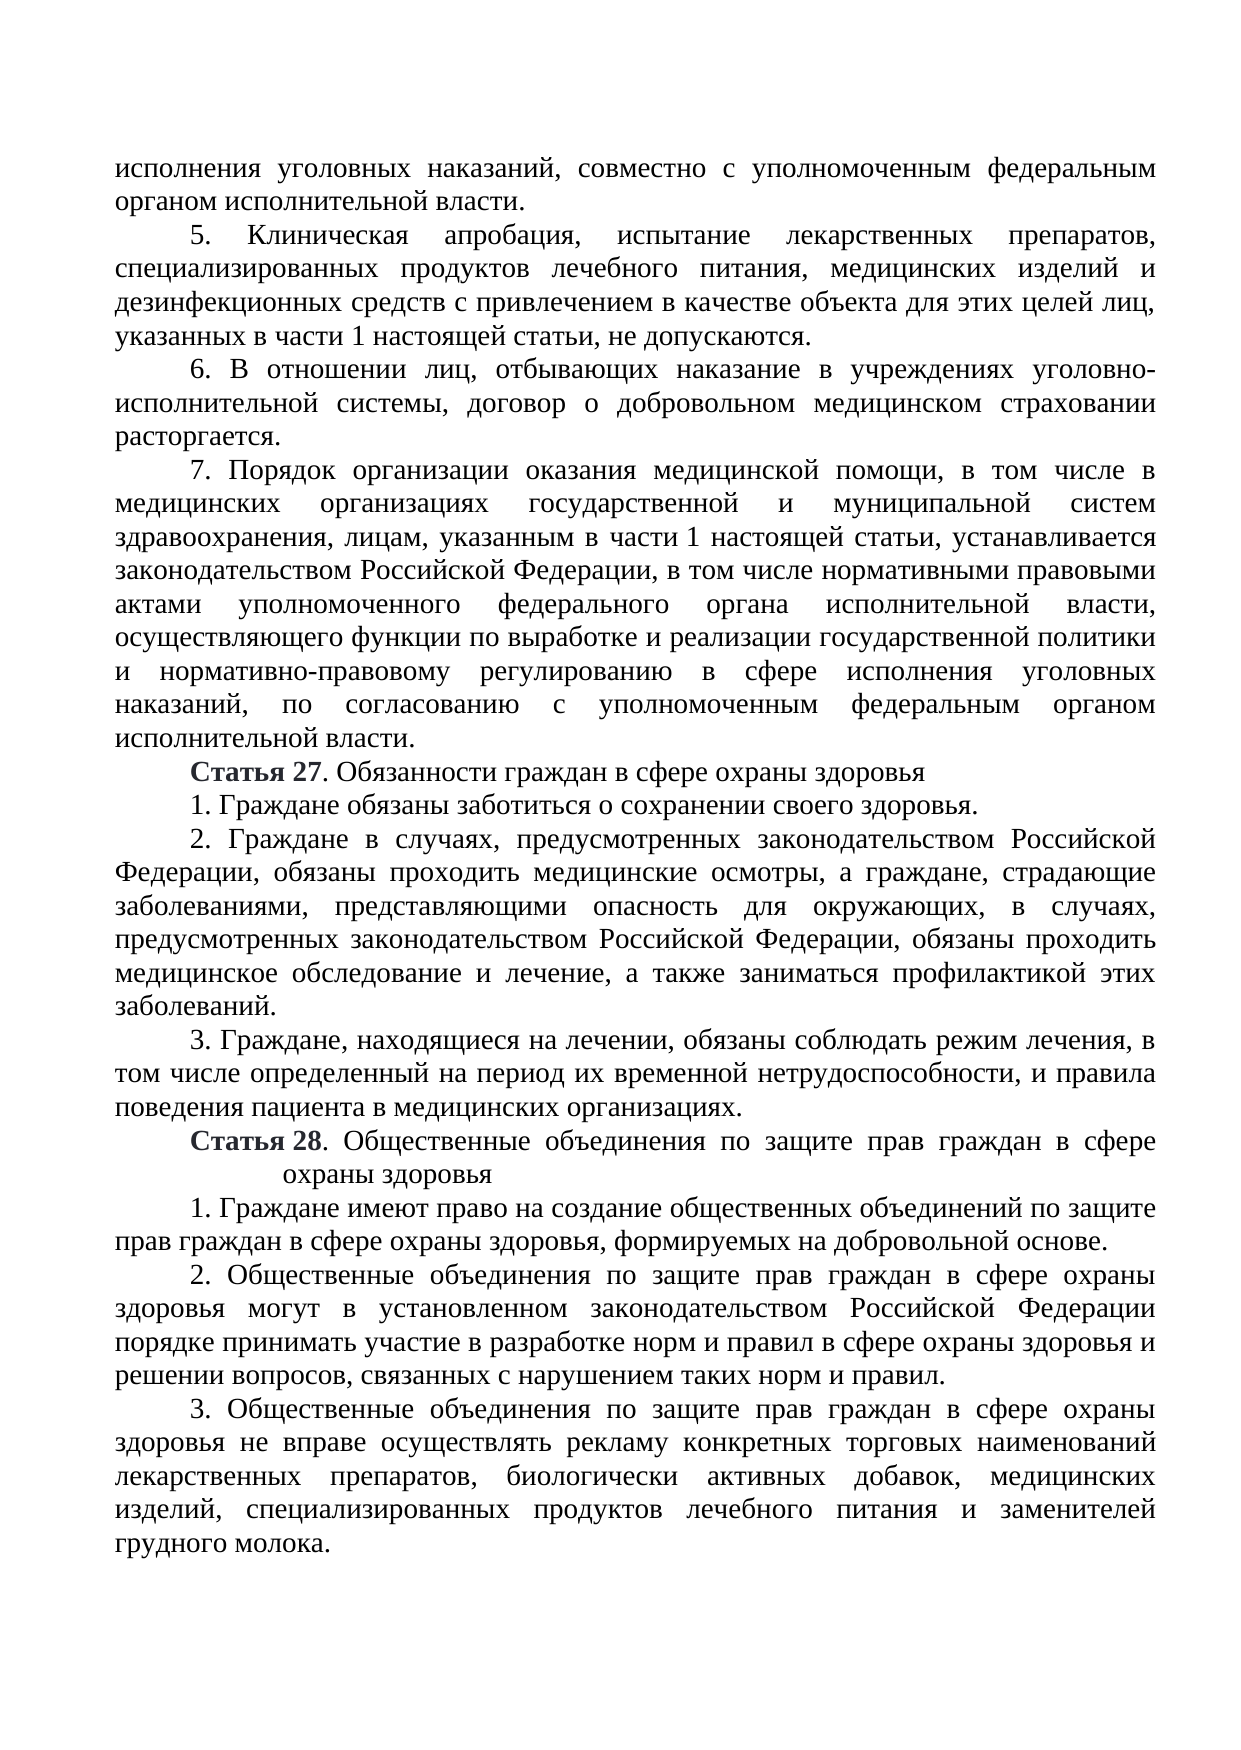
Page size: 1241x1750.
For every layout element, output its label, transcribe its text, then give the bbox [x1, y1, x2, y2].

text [114, 150, 1157, 217]
text 5. Клиническая апробация, испытание лекарственных препаратов, специализированных продуктов лечебного питания, медицинских изделий и дезинфекционных средств с привлечением в качестве объекта для этих целей лиц, указанных в части 1 настоящей статьи, не допускаются. [114, 217, 1157, 351]
text 2. Граждане в случаях, предусмотренных законодательством Российской Федерации, обязаны проходить медицинские осмотры, а граждане, страдающие заболеваниями, представляющими опасность для окружающих, в случаях, предусмотренных законодательством Российской Федерации, обязаны проходить медицинское обследование и лечение, а также заниматься профилактикой этих заболеваний. [114, 821, 1157, 1022]
text Статья 27. Обязанности граждан в сфере охраны здоровья [189, 754, 1157, 787]
text 7. Порядок организации оказания медицинской помощи, в том числе в медицинских организациях государственной и муниципальной систем здравоохранения, лицам, указанным в части 1 настоящей статьи, устанавливается законодательством Российской Федерации, в том числе нормативными правовыми актами уполномоченного федерального органа исполнительной власти, осуществляющего функции по выработке и реализации государственной политики и нормативно-правовому регулированию в сфере исполнения уголовных наказаний, по согласованию с уполномоченным федеральным органом исполнительной власти. [114, 452, 1157, 754]
text 3. Граждане, находящиеся на лечении, обязаны соблюдать режим лечения, в том числе определенный на период их временной нетрудоспособности, и правила поведения пациента в медицинских организациях. [114, 1022, 1157, 1123]
text Статья 28. Общественные объединения по защите прав граждан в сфере охраны здоровья [189, 1123, 1157, 1190]
text 6. В отношении лиц, отбывающих наказание в учреждениях уголовно-исполнительной системы, договор о добровольном медицинском страховании расторгается. [114, 351, 1157, 452]
text 3. Общественные объединения по защите прав граждан в сфере охраны здоровья не вправе осуществлять рекламу конкретных торговых наименований лекарственных препаратов, биологически активных добавок, медицинских изделий, специализированных продуктов лечебного питания и заменителей грудного молока. [114, 1391, 1157, 1559]
text 1. Граждане обязаны заботиться о сохранении своего здоровья. [114, 787, 1157, 821]
text 1. Граждане имеют право на создание общественных объединений по защите прав граждан в сфере охраны здоровья, формируемых на добровольной основе. [114, 1190, 1157, 1257]
text 2. Общественные объединения по защите прав граждан в сфере охраны здоровья могут в установленном законодательством Российской Федерации порядке принимать участие в разработке норм и правил в сфере охраны здоровья и решении вопросов, связанных с нарушением таких норм и правил. [114, 1257, 1157, 1391]
